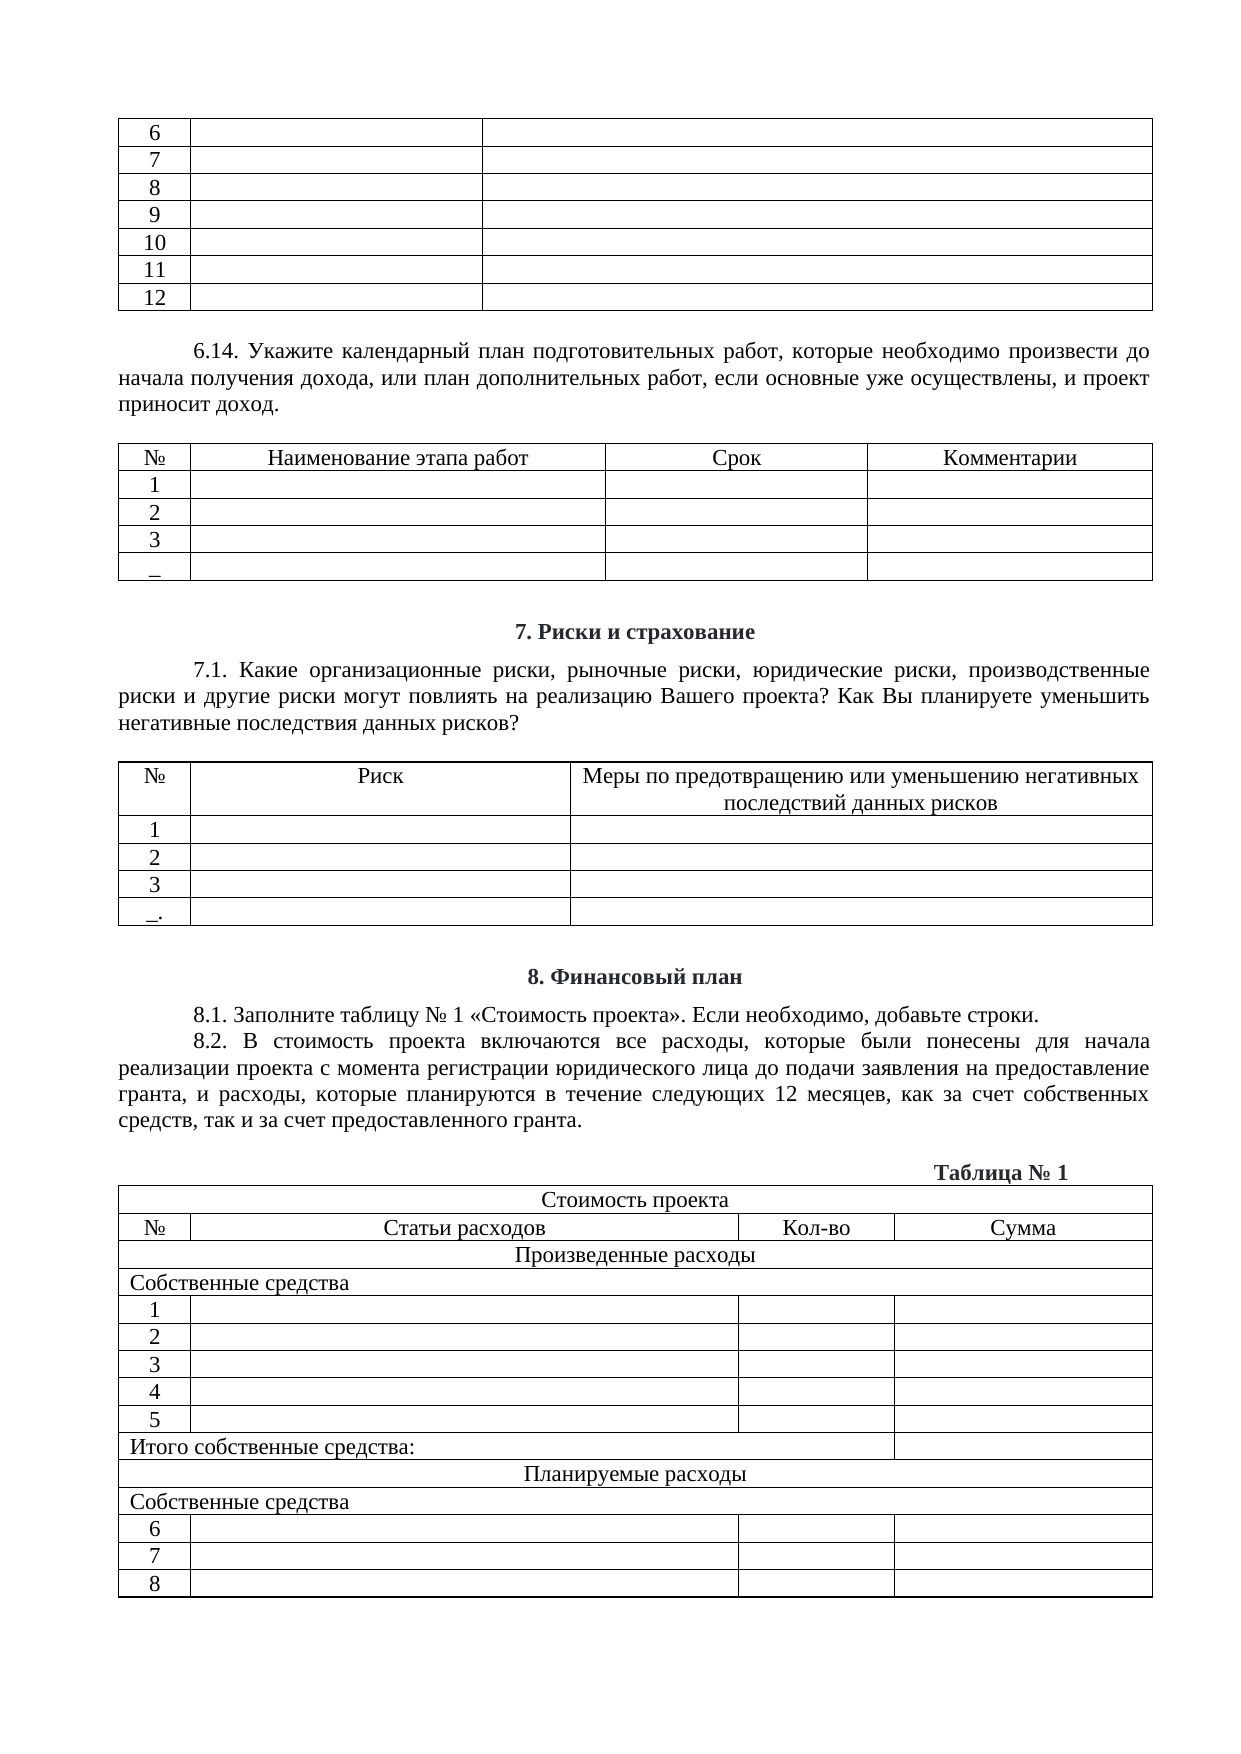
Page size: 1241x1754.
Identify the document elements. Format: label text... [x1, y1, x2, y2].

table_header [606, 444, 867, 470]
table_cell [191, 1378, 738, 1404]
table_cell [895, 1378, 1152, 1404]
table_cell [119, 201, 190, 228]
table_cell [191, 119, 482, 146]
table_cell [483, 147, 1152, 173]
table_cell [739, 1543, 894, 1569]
text Таблица № 1 [118, 1159, 1152, 1185]
text 7.1. Какие организационные риски, рыночные риски, юридические риски, производственные риски и другие риски могут повлиять на реализацию Вашего проекта? Как Вы планируете уменьшить негативные последствия данных рисков? [118, 656, 1152, 735]
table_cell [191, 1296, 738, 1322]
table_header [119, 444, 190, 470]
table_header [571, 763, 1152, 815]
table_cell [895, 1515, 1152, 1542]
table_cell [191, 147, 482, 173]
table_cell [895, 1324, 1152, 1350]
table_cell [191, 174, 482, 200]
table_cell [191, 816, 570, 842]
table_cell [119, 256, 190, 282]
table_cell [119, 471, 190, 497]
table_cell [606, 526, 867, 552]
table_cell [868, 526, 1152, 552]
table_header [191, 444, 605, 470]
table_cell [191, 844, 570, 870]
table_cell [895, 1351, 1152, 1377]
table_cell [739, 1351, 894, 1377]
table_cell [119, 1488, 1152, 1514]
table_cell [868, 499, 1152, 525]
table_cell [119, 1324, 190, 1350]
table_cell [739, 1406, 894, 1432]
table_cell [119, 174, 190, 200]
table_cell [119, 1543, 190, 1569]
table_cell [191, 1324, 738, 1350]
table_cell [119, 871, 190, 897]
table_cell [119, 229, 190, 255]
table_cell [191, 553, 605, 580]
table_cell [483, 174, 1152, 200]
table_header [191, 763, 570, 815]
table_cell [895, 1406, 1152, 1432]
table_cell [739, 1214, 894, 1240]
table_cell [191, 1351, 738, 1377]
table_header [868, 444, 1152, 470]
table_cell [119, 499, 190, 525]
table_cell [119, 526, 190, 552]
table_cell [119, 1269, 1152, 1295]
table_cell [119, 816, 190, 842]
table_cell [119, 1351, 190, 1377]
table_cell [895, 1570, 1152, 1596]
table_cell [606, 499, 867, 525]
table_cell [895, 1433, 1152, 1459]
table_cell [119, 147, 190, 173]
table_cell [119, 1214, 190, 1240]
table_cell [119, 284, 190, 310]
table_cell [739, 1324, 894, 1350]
text 7. Риски и страхование [118, 618, 1152, 645]
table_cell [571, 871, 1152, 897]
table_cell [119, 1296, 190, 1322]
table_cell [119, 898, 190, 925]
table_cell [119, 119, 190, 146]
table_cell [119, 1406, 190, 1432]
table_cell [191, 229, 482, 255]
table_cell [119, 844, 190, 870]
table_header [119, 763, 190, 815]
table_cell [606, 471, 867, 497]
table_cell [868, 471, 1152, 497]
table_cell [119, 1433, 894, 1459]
text 6.14. Укажите календарный план подготовительных работ, которые необходимо произвести до начала получения дохода, или план дополнительных работ, если основные уже осуществлены, и проект приносит доход. [118, 337, 1152, 416]
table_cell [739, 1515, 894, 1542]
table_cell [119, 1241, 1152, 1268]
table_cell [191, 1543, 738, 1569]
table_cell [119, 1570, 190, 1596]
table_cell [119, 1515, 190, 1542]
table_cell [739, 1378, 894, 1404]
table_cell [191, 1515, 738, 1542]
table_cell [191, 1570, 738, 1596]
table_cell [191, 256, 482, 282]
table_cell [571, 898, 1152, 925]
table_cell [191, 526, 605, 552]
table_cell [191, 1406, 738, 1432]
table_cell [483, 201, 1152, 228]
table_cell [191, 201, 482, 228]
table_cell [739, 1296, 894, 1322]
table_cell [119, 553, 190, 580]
text 8.1. Заполните таблицу № 1 «Стоимость проекта». Если необходимо, добавьте строки. [118, 1001, 1152, 1027]
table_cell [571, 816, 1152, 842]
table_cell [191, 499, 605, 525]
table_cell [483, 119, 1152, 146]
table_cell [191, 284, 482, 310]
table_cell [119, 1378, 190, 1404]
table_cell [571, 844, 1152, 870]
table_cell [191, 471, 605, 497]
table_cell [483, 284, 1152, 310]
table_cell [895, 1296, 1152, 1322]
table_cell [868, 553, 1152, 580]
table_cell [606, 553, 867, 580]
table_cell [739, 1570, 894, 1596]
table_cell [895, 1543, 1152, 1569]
text 8.2. В стоимость проекта включаются все расходы, которые были понесены для начала реализации проекта с момента регистрации юридического лица до подачи заявления на предоставление гранта, и расходы, которые планируются в течение следующих 12 месяцев, как за счет собственных средств, так и за счет предоставленного гранта. [118, 1027, 1152, 1133]
text 8. Финансовый план [118, 963, 1152, 990]
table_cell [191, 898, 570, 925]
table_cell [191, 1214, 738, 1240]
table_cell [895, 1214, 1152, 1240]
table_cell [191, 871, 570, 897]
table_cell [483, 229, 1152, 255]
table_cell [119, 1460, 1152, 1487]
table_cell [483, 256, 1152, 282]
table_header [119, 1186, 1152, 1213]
